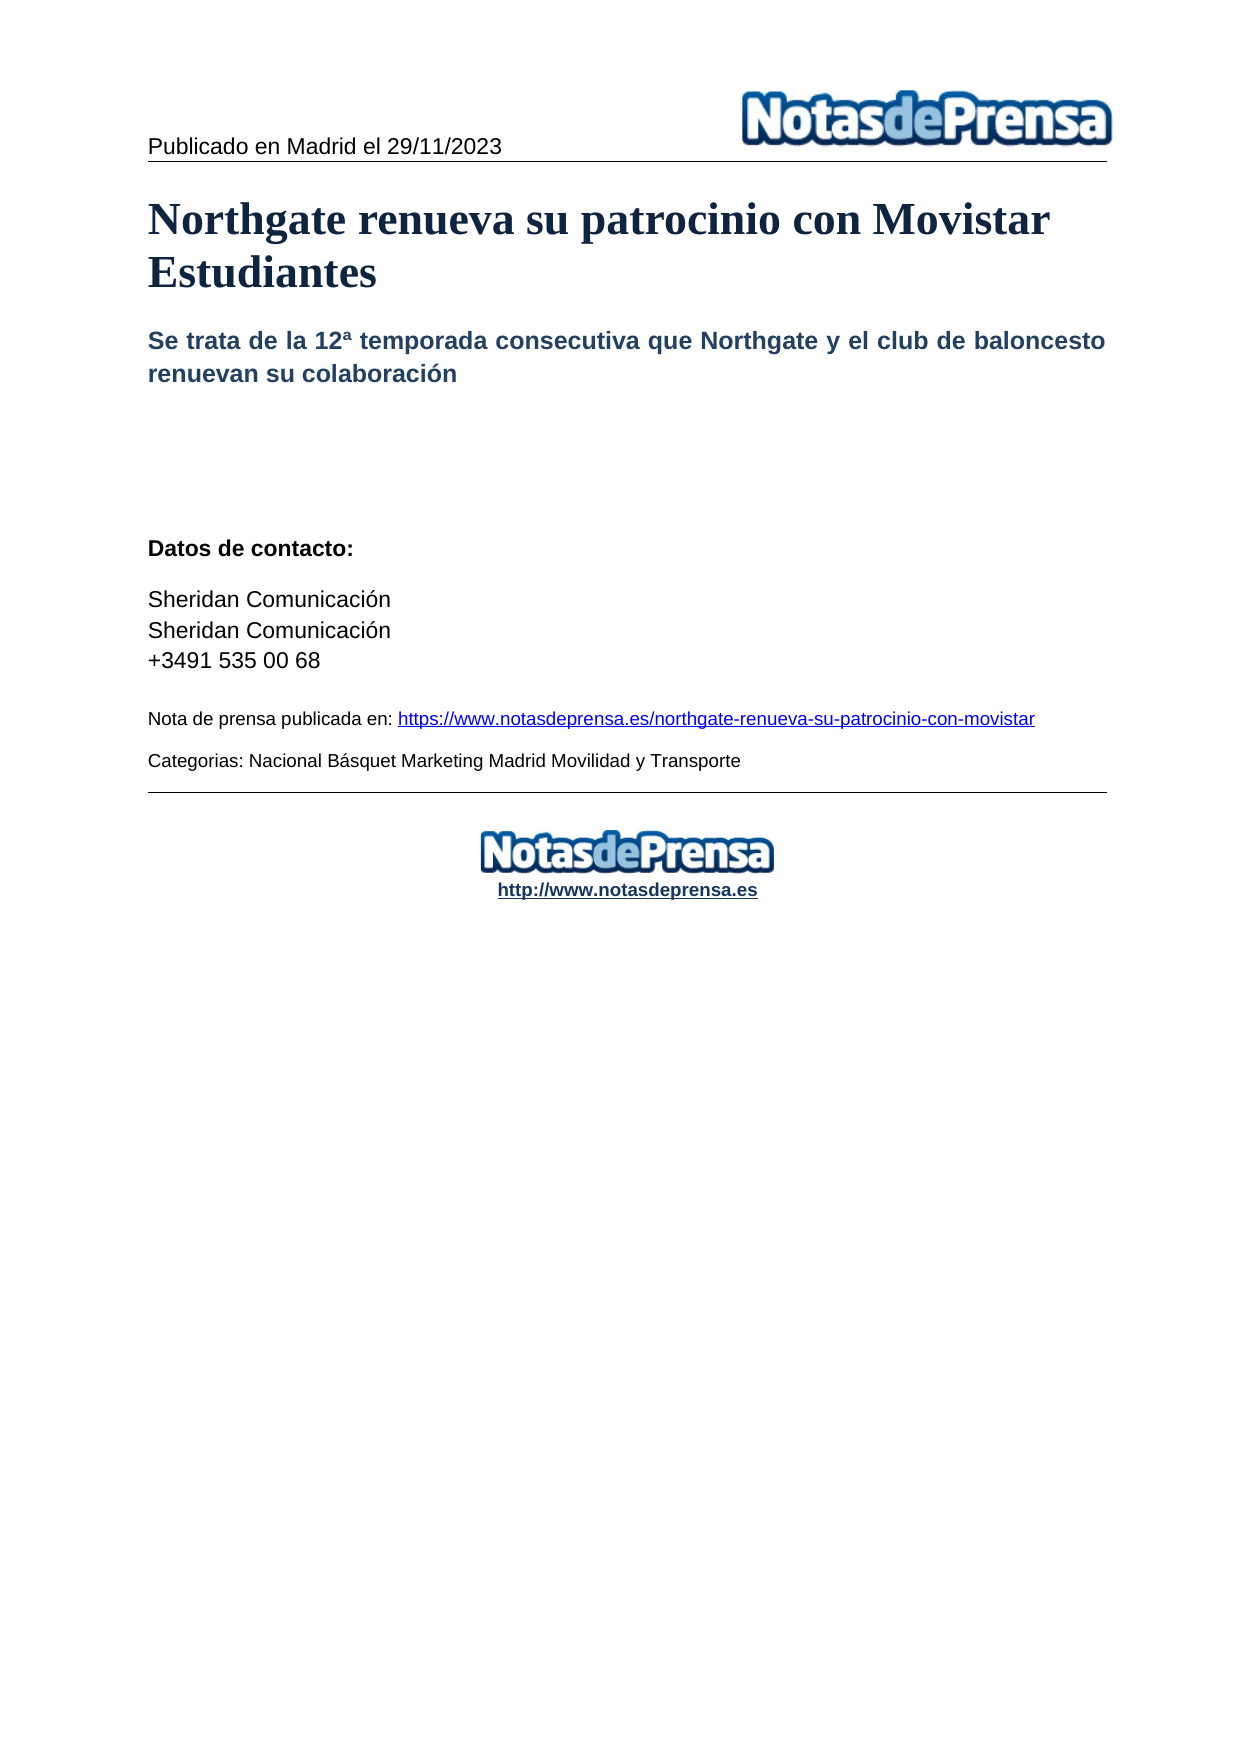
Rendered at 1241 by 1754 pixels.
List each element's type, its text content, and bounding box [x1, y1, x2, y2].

text Categorias: Nacional Básquet Marketing Madrid Movilidad y Transporte [148, 750, 1107, 771]
subtitle Northgate renueva su patrocinio con Movistar Estudiantes [148, 192, 1107, 297]
picture [480, 829, 775, 875]
text +3491 535 00 68 [148, 647, 1063, 673]
text Sheridan Comunicación [148, 617, 1063, 643]
text Sheridan Comunicación [148, 586, 1063, 613]
picture [742, 90, 1113, 148]
text Datos de contacto: [148, 535, 1107, 562]
text http://www.notasdeprensa.es [148, 879, 1107, 901]
text Nota de prensa publicada en: https://www.notasdeprensa.es/northgate-renueva-su-patrocinio-con-movistar [148, 707, 1107, 729]
text Publicado en Madrid el 29/11/2023 [148, 133, 1107, 161]
subtitle Se trata de la 12ª temporada consecutiva que Northgate y el club de baloncesto renuevan su colaboración [148, 326, 1107, 388]
